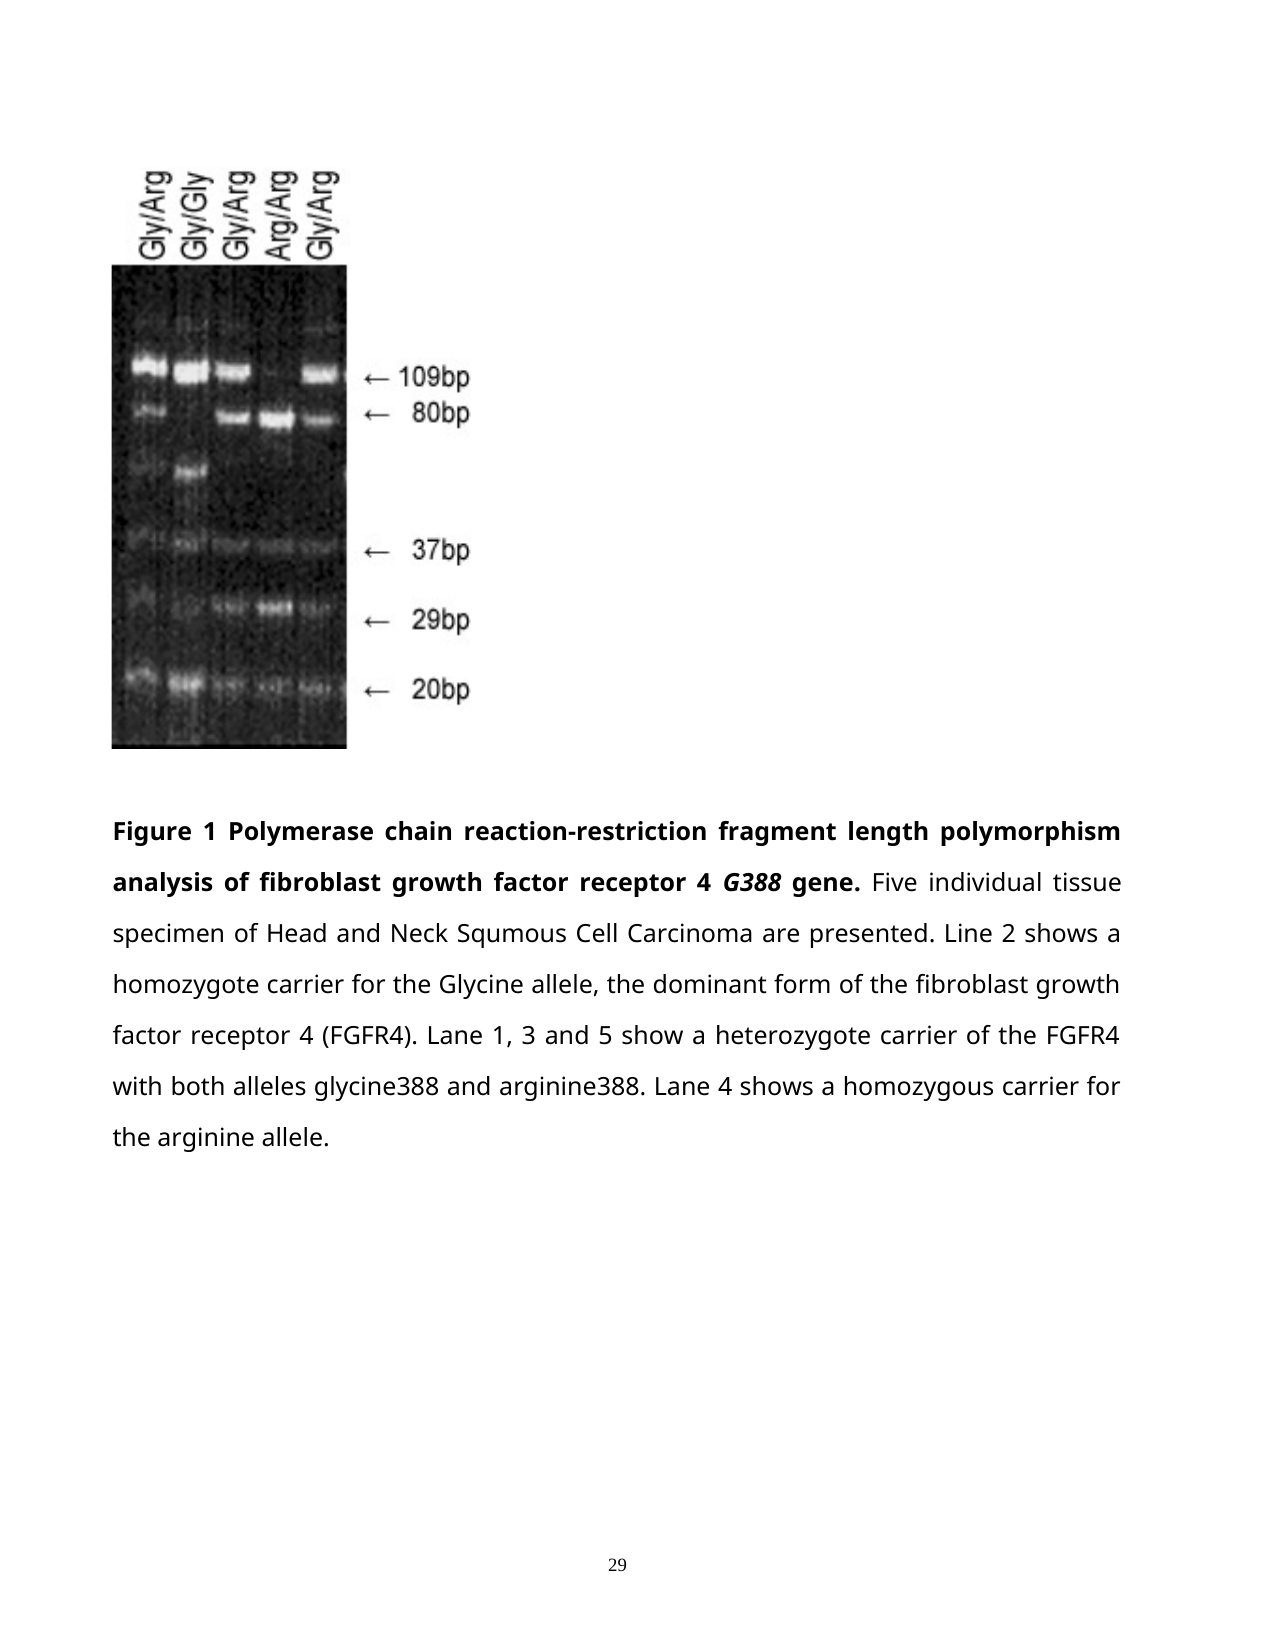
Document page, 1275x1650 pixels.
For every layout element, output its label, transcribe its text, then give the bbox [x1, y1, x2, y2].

picture [111, 152, 484, 749]
text Figure 1 Polymerase chain reaction-restriction fragment length polymorphism analysis of fibroblast growth factor receptor 4 G388 gene. Five individual tissue specimen of Head and Neck Squmous Cell Carcinoma are presented. Line 2 shows a homozygote carrier for the Glycine allele, the dominant form of the fibroblast growth factor receptor 4 (FGFR4). Lane 1, 3 and 5 show a heterozygote carrier of the FGFR4 with both alleles glycine388 and arginine388. Lane 4 shows a homozygous carrier for the arginine allele. [112, 813, 1122, 1154]
